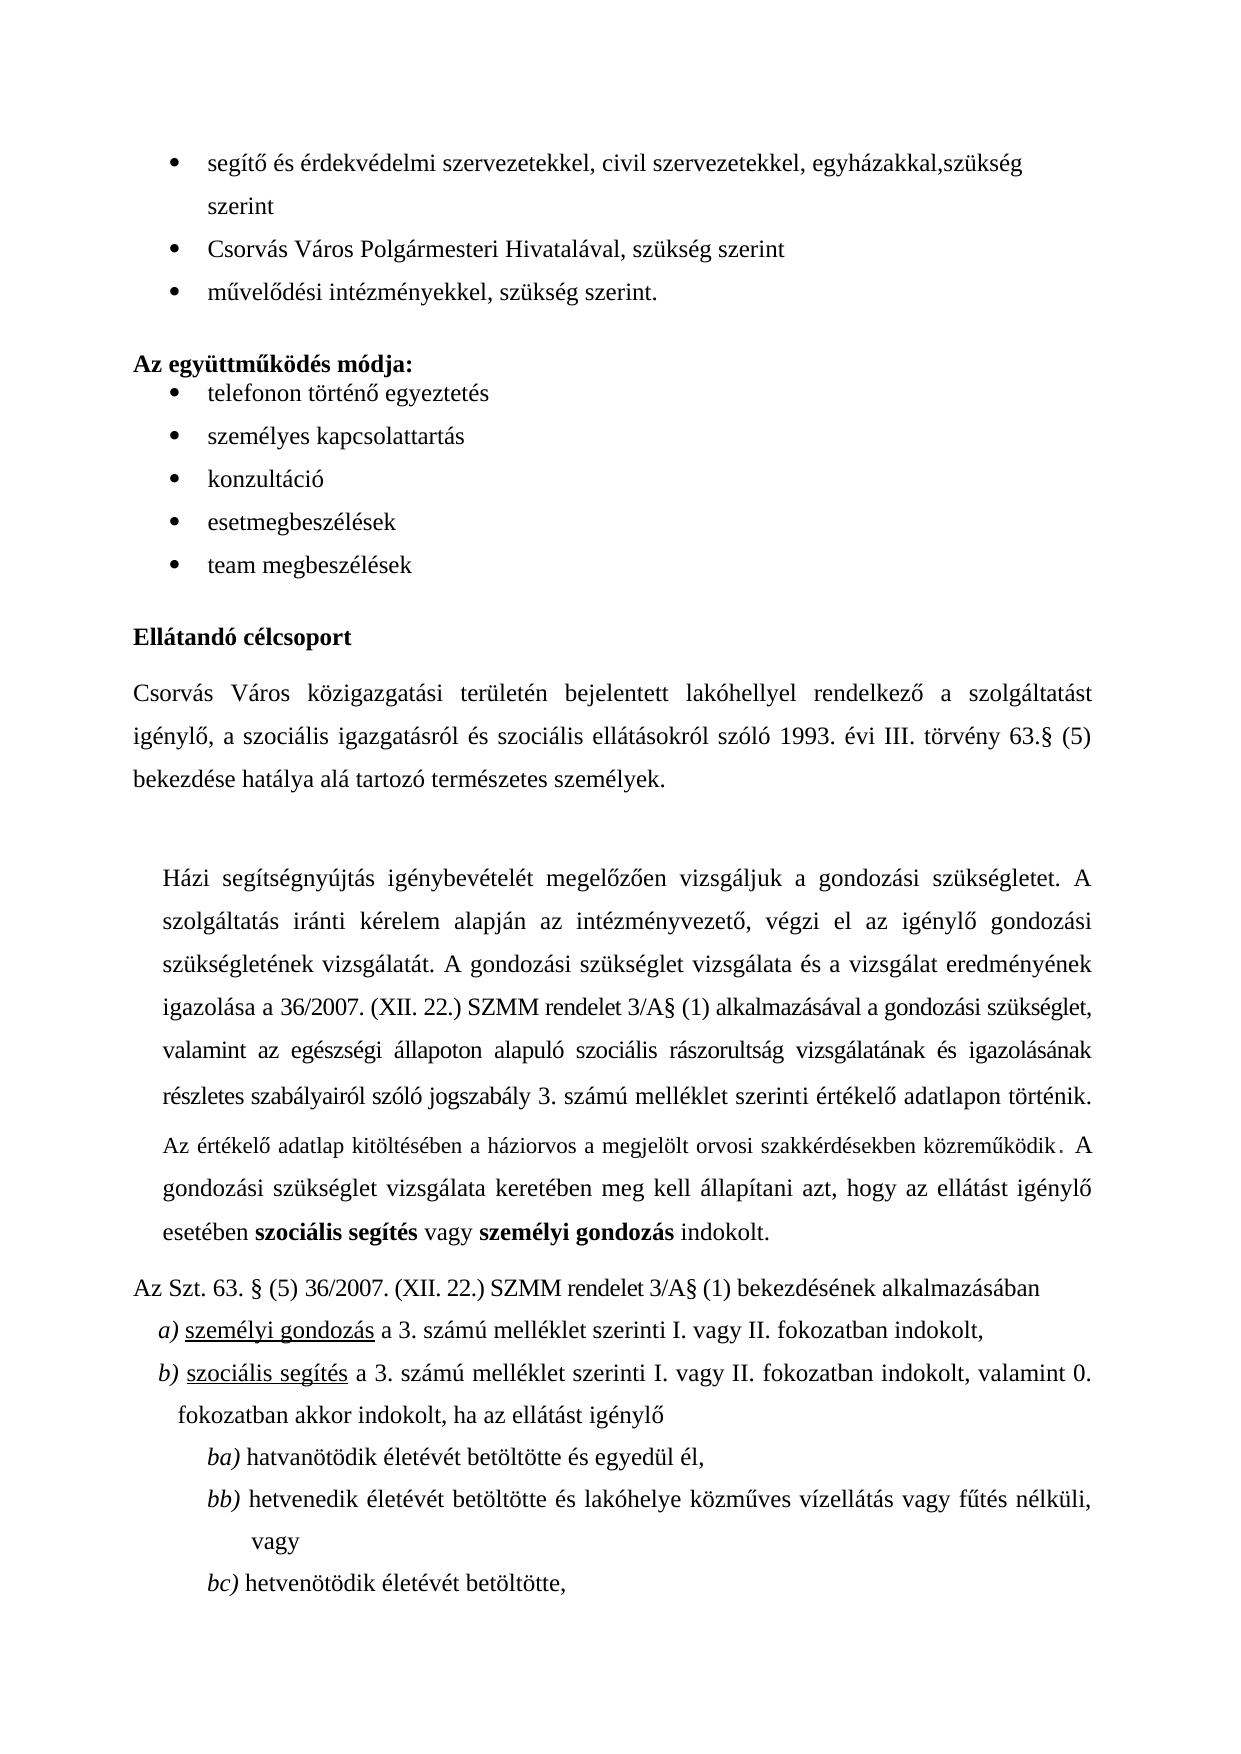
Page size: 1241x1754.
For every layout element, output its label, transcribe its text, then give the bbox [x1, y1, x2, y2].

text Ellátandó célcsoport [133, 622, 1093, 651]
text a) személyi gondozás a 3. számú melléklet szerinti I. vagy II. fokozatban indokolt, [133, 1302, 1093, 1344]
text bc) hetvenötödik életévét betöltötte, [207, 1555, 1093, 1597]
text b) szociális segítés a 3. számú melléklet szerinti I. vagy II. fokozatban indokolt, valamint 0. fokozatban akkor indokolt, ha az ellátást igénylő [158, 1344, 1093, 1428]
list segítő és érdekvédelmi szervezetekkel, civil szervezetekkel, egyházakkal,szükség szerint [170, 148, 1093, 219]
list Csorvás Város Polgármesteri Hivatalával, szükség szerint [170, 234, 1093, 263]
list művelődési intézményekkel, szükség szerint. [170, 277, 1093, 306]
text Az Szt. 63. § (5) 36/2007. (XII. 22.) SZMM rendelet 3/A§ (1) bekezdésének alkalmazásában [133, 1260, 1093, 1302]
text Házi segítségnyújtás igénybevételét megelőzően vizsgáljuk a gondozási szükségletet. A szolgáltatás iránti kérelem alapján az intézményvezető, végzi el az igénylő gondozási szükségletének vizsgálatát. A gondozási szükséglet vizsgálata és a vizsgálat eredményének igazolása a 36/2007. (XII. 22.) SZMM rendelet 3/A§ (1) alkalmazásával a gondozási szükséglet, valamint az egészségi állapoton alapuló szociális rászorultság vizsgálatának és igazolásának részletes szabályairól szóló jogszabály 3. számú melléklet szerinti értékelő adatlapon történik. Az értékelő adatlap kitöltésében a háziorvos a megjelölt orvosi szakkérdésekben közreműködik. A gondozási szükséglet vizsgálata keretében meg kell állapítani azt, hogy az ellátást igénylő esetében szociális segítés vagy személyi gondozás indokolt. [162, 863, 1093, 1245]
list telefonon történő egyeztetés [170, 378, 1093, 406]
list konzultáció [170, 464, 1093, 493]
text ba) hatvanötödik életévét betöltötte és egyedül él, [207, 1428, 1093, 1471]
text bb) hetvenedik életévét betöltötte és lakóhelye közműves vízellátás vagy fűtés nélküli, vagy [207, 1471, 1093, 1555]
list személyes kapcsolattartás [170, 421, 1093, 449]
list team megbeszélések [170, 550, 1093, 579]
list esetmegbeszélések [170, 507, 1093, 536]
text Az együttműködés módja: [133, 349, 1093, 378]
text Csorvás Város közigazgatási területén bejelentett lakóhellyel rendelkező a szolgáltatást igénylő, a szociális igazgatásról és szociális ellátásokról szóló 1993. évi III. törvény 63.§ (5) bekezdése hatálya alá tartozó természetes személyek. [133, 678, 1093, 793]
